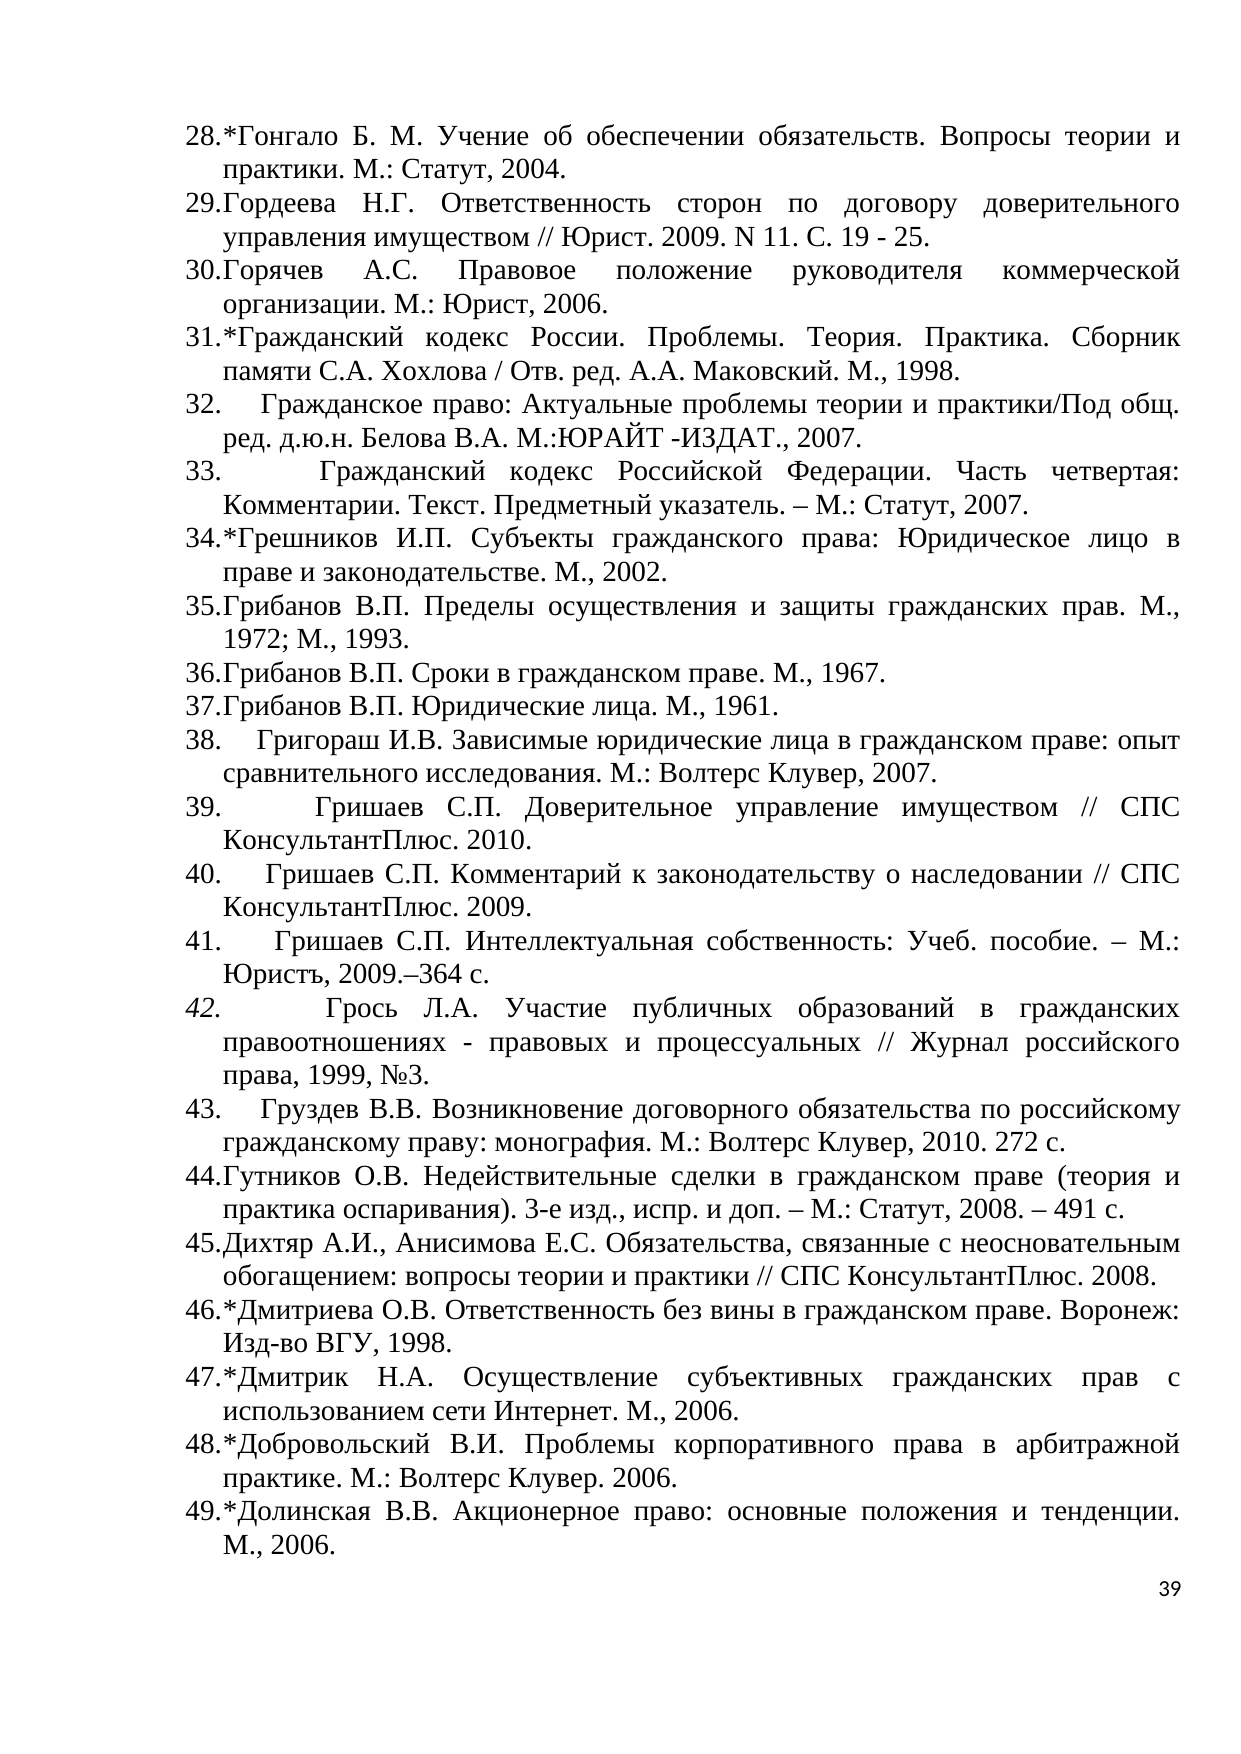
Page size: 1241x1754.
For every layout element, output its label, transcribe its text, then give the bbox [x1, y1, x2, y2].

list Гордеева Н.Г. Ответственность сторон по договору доверительного управления имуществом // Юрист. 2009. N 11. С. 19 - 25. [185, 185, 1181, 252]
list Григораш И.В. Зависимые юридические лица в гражданском праве: опыт сравнительного исследования. М.: Волтерс Клувер, 2007. [185, 722, 1181, 789]
list *Дмитрик Н.А. Осуществление субъективных гражданских прав с использованием сети Интернет. М., 2006. [185, 1359, 1181, 1426]
list Грибанов В.П. Пределы осуществления и защиты гражданских прав. М., 1972; М., 1993. [185, 588, 1181, 655]
list Гражданский кодекс Российской Федерации. Часть четвертая: Комментарии. Текст. Предметный указатель. – М.: Статут, 2007. [185, 453, 1181, 521]
list Грось Л.А. Участие публичных образований в гражданских правоотношениях - правовых и процессуальных // Журнал российского права, 1999, №3. [185, 990, 1181, 1091]
list Гришаев С.П. Доверительное управление имуществом // СПС КонсультантПлюс. 2010. [185, 789, 1181, 856]
list Груздев В.В. Возникновение договорного обязательства по российскому гражданскому праву: монография. М.: Волтерс Клувер, 2010. 272 с. [185, 1091, 1181, 1158]
list Грибанов В.П. Юридические лица. М., 1961. [185, 688, 1181, 722]
list *Гражданский кодекс России. Проблемы. Теория. Практика. Сборник памяти С.А. Хохлова / Отв. ред. А.А. Маковский. М., 1998. [185, 319, 1181, 386]
list Гражданское право: Актуальные проблемы теории и практики/Под общ. ред. д.ю.н. Белова В.А. М.:ЮРАЙТ -ИЗДАТ., 2007. [185, 386, 1181, 453]
list Гришаев С.П. Комментарий к законодательству о наследовании // СПС КонсультантПлюс. 2009. [185, 856, 1181, 923]
list Дихтяр А.И., Анисимова Е.С. Обязательства, связанные с неосновательным обогащением: вопросы теории и практики // СПС КонсультантПлюс. 2008. [185, 1225, 1181, 1292]
list *Добровольский В.И. Проблемы корпоративного права в арбитражной практике. М.: Волтерс Клувер. 2006. [185, 1426, 1181, 1493]
list *Гонгало Б. М. Учение об обеспечении обязательств. Вопросы теории и практики. М.: Статут, 2004. [185, 118, 1181, 185]
list Гришаев С.П. Интеллектуальная собственность: Учеб. пособие. – М.: Юристъ, 2009.–364 с. [185, 923, 1181, 990]
list *Дмитриева О.В. Ответственность без вины в гражданском праве. Воронеж: Изд-во ВГУ, 1998. [185, 1292, 1181, 1359]
list Гутников О.В. Недействительные сделки в гражданском праве (теория и практика оспаривания). 3-е изд., испр. и доп. – М.: Статут, 2008. – 491 с. [185, 1158, 1181, 1225]
list *Грешников И.П. Субъекты гражданского права: Юридическое лицо в праве и законодательстве. М., 2002. [185, 521, 1181, 588]
list Грибанов В.П. Сроки в гражданском праве. М., 1967. [185, 655, 1181, 688]
list *Долинская В.В. Акционерное право: основные положения и тенденции. М., 2006. [185, 1493, 1181, 1560]
list Горячев А.С. Правовое положение руководителя коммерческой организации. М.: Юрист, 2006. [185, 252, 1181, 319]
